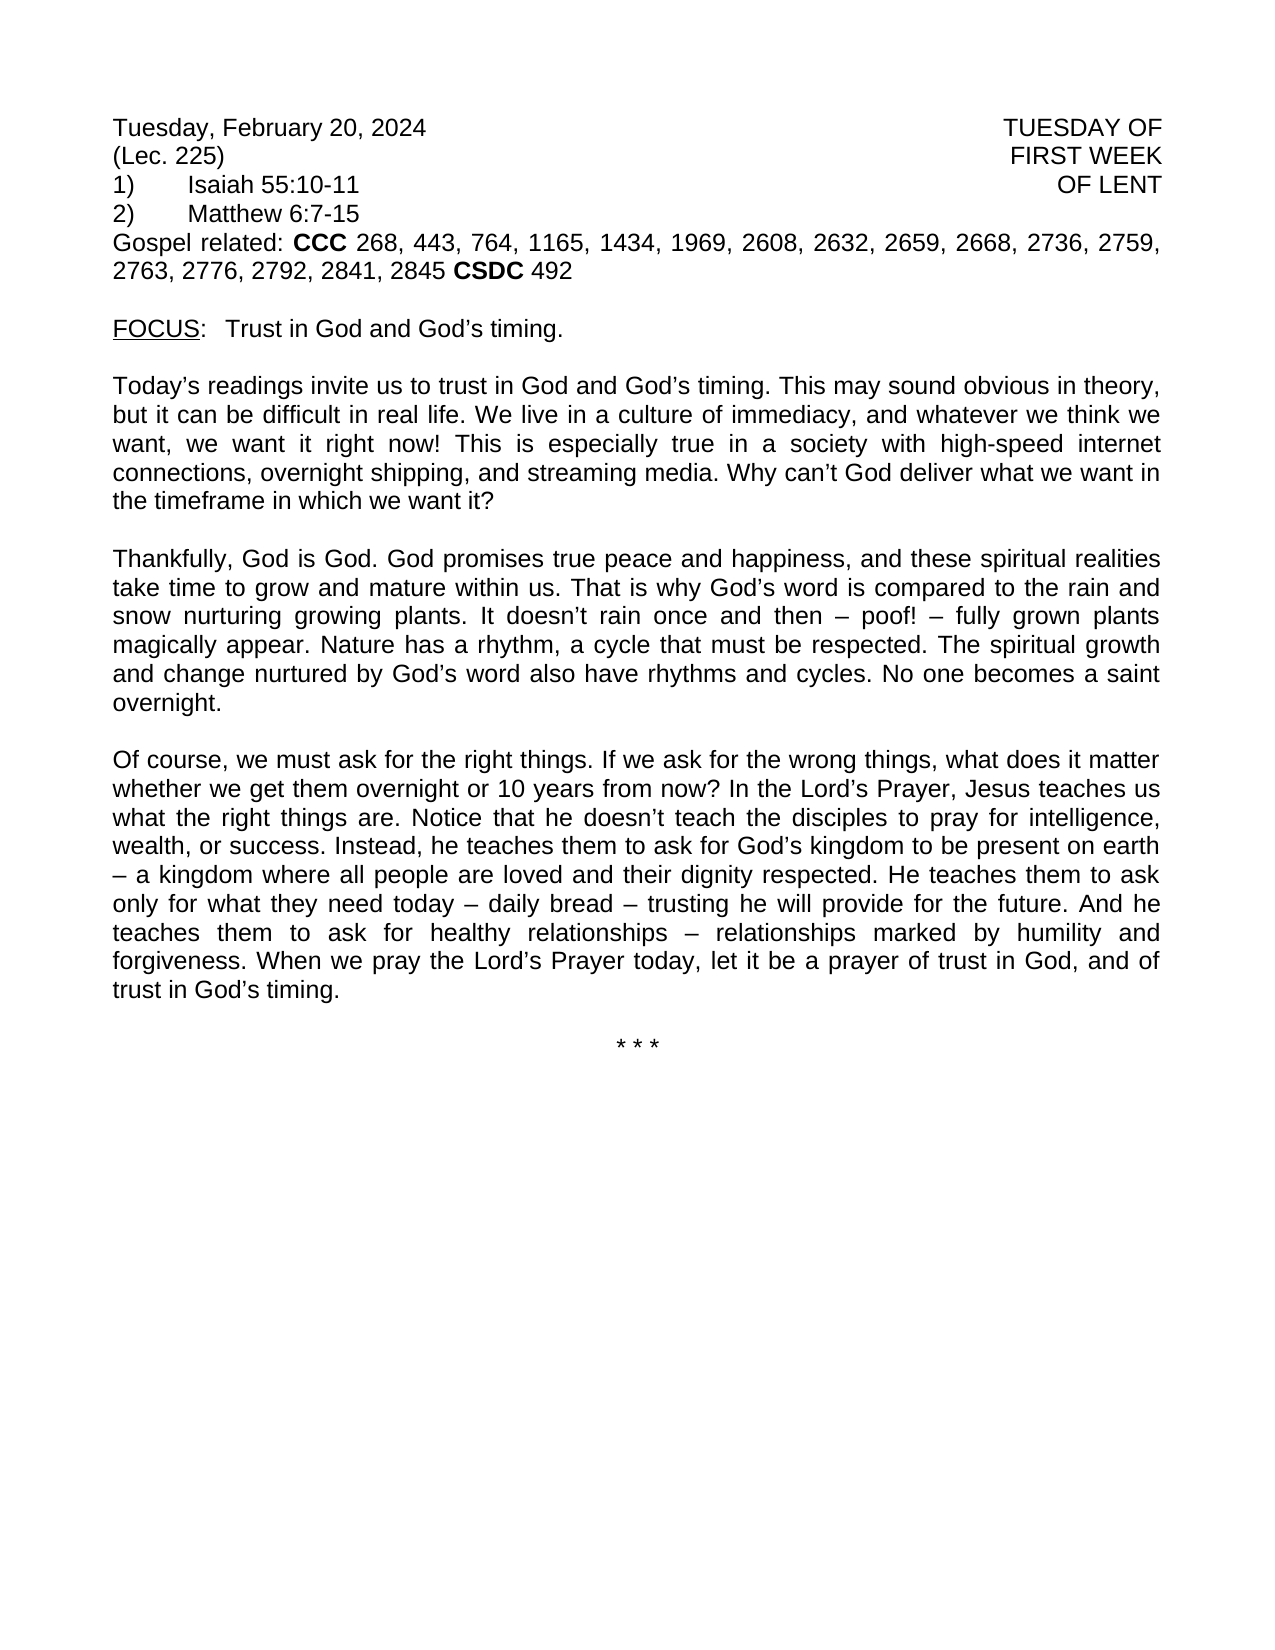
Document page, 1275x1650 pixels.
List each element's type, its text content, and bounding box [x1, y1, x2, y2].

text Today’s readings invite us to trust in God and God’s timing. This may sound obvious in theory, but it can be difficult in real life. We live in a culture of immediacy, and whatever we think we want, we want it right now! This is especially true in a society with high-speed internet connections, overnight shipping, and streaming media. Why can’t God deliver what we want in the timeframe in which we want it? [112, 371, 1162, 515]
text 1) Isaiah 55:10-11 OF LENT [112, 170, 1162, 199]
text Thankfully, God is God. God promises true peace and happiness, and these spiritual realities take time to grow and mature within us. That is why God’s word is compared to the rain and snow nurturing growing plants. It doesn’t rain once and then – poof! – fully grown plants magically appear. Nature has a rhythm, a cycle that must be respected. The spiritual growth and change nurtured by God’s word also have rhythms and cycles. No one becomes a saint overnight. [112, 544, 1162, 716]
text Gospel related: CCC 268, 443, 764, 1165, 1434, 1969, 2608, 2632, 2659, 2668, 2736, 2759, 2763, 2776, 2792, 2841, 2845 CSDC 492 [112, 227, 1162, 285]
text Of course, we must ask for the right things. If we ask for the wrong things, what does it matter whether we get them overnight or 10 years from now? In the Lord’s Prayer, Jesus teaches us what the right things are. Notice that he doesn’t teach the disciples to pray for intelligence, wealth, or success. Instead, he teaches them to ask for God’s kingdom to be present on earth – a kingdom where all people are loved and their dignity respected. He teaches them to ask only for what they need today – daily bread – trusting he will provide for the future. And he teaches them to ask for healthy relationships – relationships marked by humility and forgiveness. When we pray the Lord’s Prayer today, let it be a prayer of trust in God, and of trust in God’s timing. [112, 745, 1162, 1004]
text Tuesday, February 20, 2024 TUESDAY OF [112, 112, 1162, 141]
text FOCUS: Trust in God and God’s timing. [112, 314, 1162, 342]
text * * * [112, 1032, 1162, 1061]
text 2) Matthew 6:7-15 [112, 199, 1162, 227]
text (Lec. 225) FIRST WEEK [112, 141, 1162, 170]
